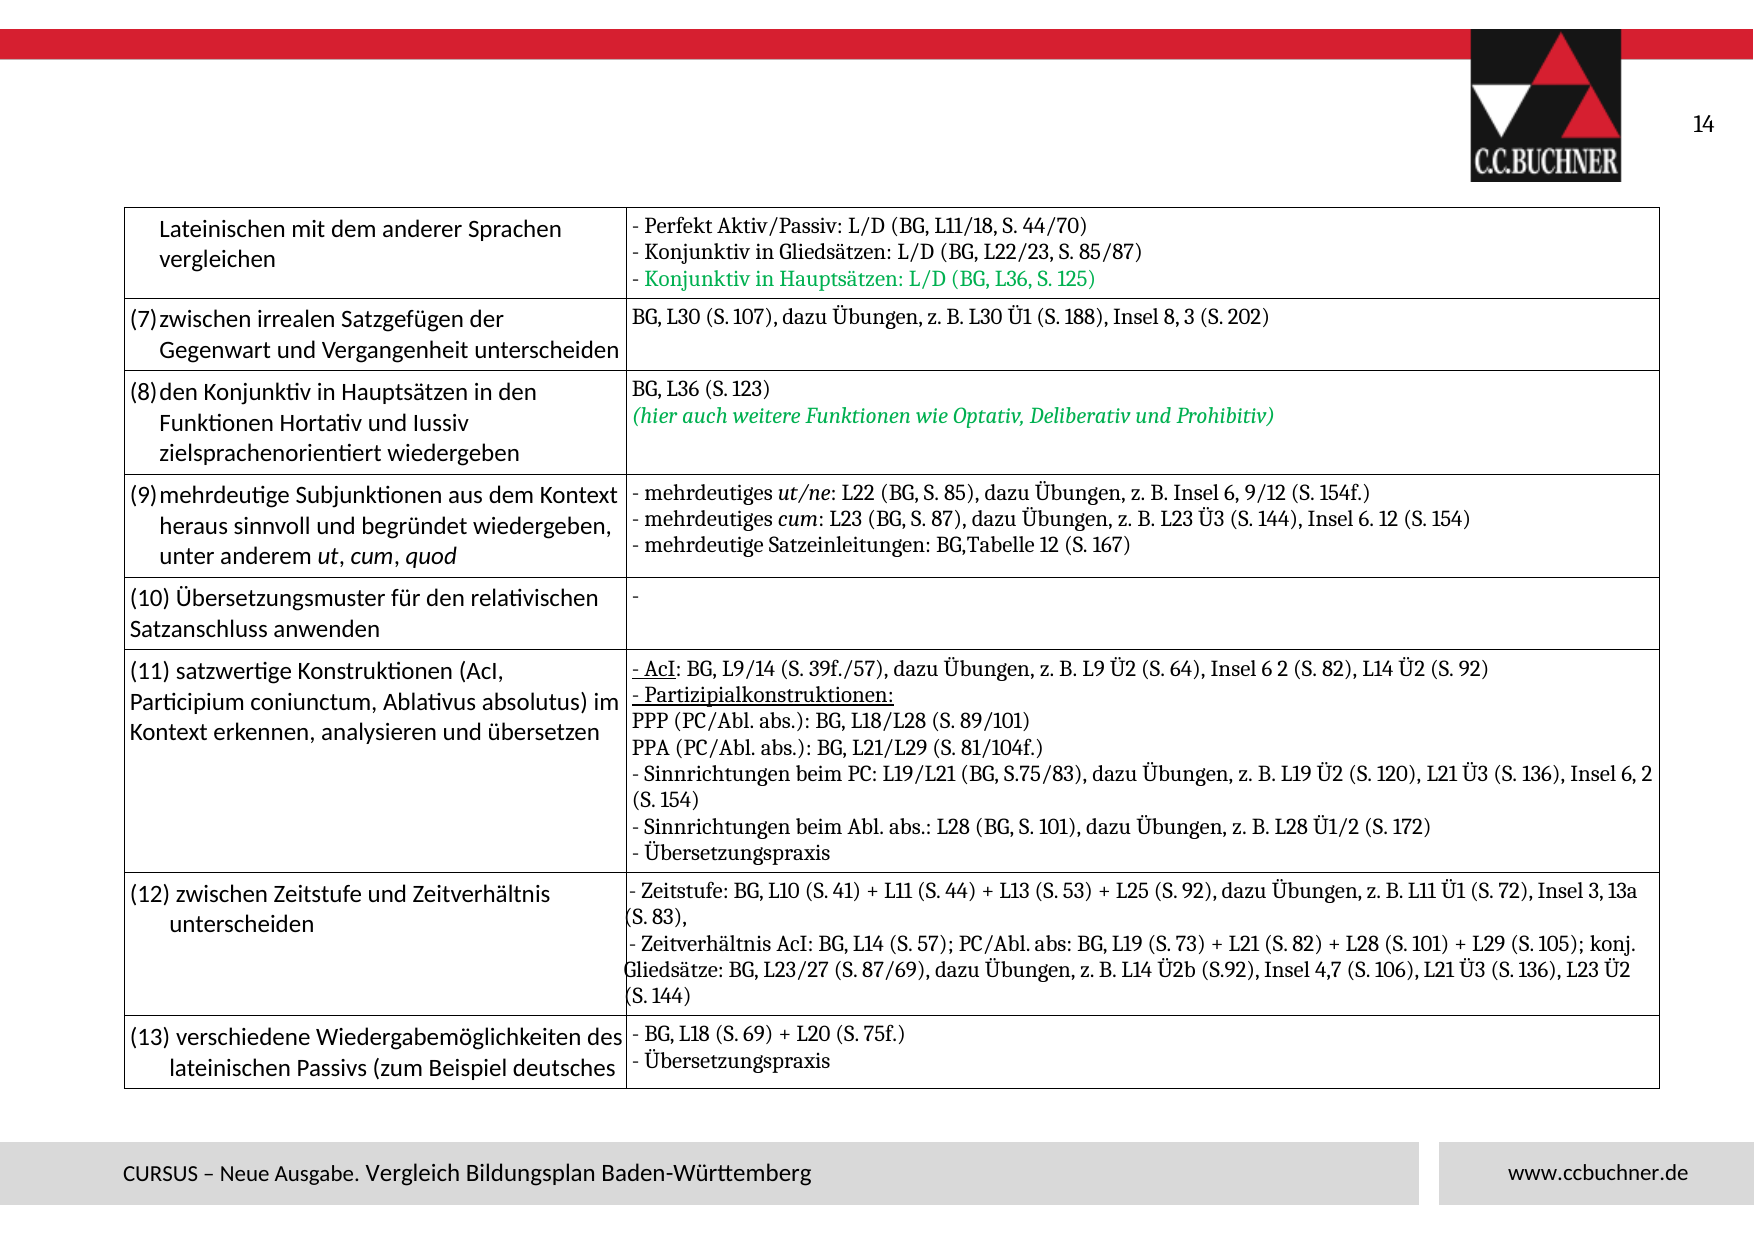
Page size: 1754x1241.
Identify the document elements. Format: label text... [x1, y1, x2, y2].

table_cell (12) zwischen Zeitstufe und Zeitverhältnis unterscheiden [125, 873, 626, 1015]
table_cell - Zeitstufe: BG, L10 (S. 41) + L11 (S. 44) + L13 (S. 53) + L25 (S. 92), dazu Übungen, z. B. L11 Ü1 (S. 72), Insel 3, 13a (S. 83), - Zeitverhältnis AcI: BG, L14 (S. 57); PC/Abl. abs: BG, L19 (S. 73) + L21 (S. 82) + L28 (S. 101) + L29 (S. 105); konj. Gliedsätze: BG, L23/27 (S. 87/69), dazu Übungen, z. B. L14 Ü2b (S.92), Insel 4,7 (S. 106), L21 Ü3 (S. 136), L23 Ü2 (S. 144) [627, 873, 1659, 1015]
table_cell - mehrdeutiges ut/ne: L22 (BG, S. 85), dazu Übungen, z. B. Insel 6, 9/12 (S. 154f.) - mehrdeutiges cum: L23 (BG, S. 87), dazu Übungen, z. B. L23 Ü3 (S. 144), Insel 6. 12 (S. 154) - mehrdeutige Satzeinleitungen: BG,Tabelle 12 (S. 167) [627, 475, 1659, 577]
table_cell den Konjunktiv in Hauptsätzen in den Funktionen Hortativ und Iussiv zielsprachenorientiert wiedergeben [125, 371, 626, 473]
table_cell BG, L30 (S. 107), dazu Übungen, z. B. L30 Ü1 (S. 188), Insel 8, 3 (S. 202) [627, 299, 1659, 370]
table_cell (10) Übersetzungsmuster für den relativischen Satzanschluss anwenden [125, 578, 626, 649]
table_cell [627, 1016, 1659, 1088]
table_cell - [627, 578, 1659, 649]
table_cell - AcI: BG, L9/14 (S. 39f./57), dazu Übungen, z. B. L9 Ü2 (S. 64), Insel 6 2 (S. 82), L14 Ü2 (S. 92) - Partizipialkonstruktionen: PPP (PC/Abl. abs.): BG, L18/L28 (S. 89/101) PPA (PC/Abl. abs.): BG, L21/L29 (S. 81/104f.) - Sinnrichtungen beim PC: L19/L21 (BG, S.75/83), dazu Übungen, z. B. L19 Ü2 (S. 120), L21 Ü3 (S. 136), Insel 6, 2 (S. 154) - Sinnrichtungen beim Abl. abs.: L28 (BG, S. 101), dazu Übungen, z. B. L28 Ü1/2 (S. 172) - Übersetzungspraxis [627, 650, 1659, 872]
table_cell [125, 1016, 626, 1088]
table_cell mehrdeutige Subjunktionen aus dem Kontext heraus sinnvoll und begründet wiedergeben, unter anderem ut, cum, quod [125, 475, 626, 577]
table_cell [125, 208, 626, 297]
table_cell BG, L36 (S. 123) (hier auch weitere Funktionen wie Optativ, Deliberativ und Prohibitiv) [627, 371, 1659, 473]
table_cell zwischen irrealen Satzgefügen der Gegenwart und Vergangenheit unterscheiden [125, 299, 626, 370]
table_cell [627, 208, 1659, 297]
table_cell (11) satzwertige Konstruktionen (AcI, Participium coniunctum, Ablativus absolutus) im Kontext erkennen, analysieren und übersetzen [125, 650, 626, 872]
